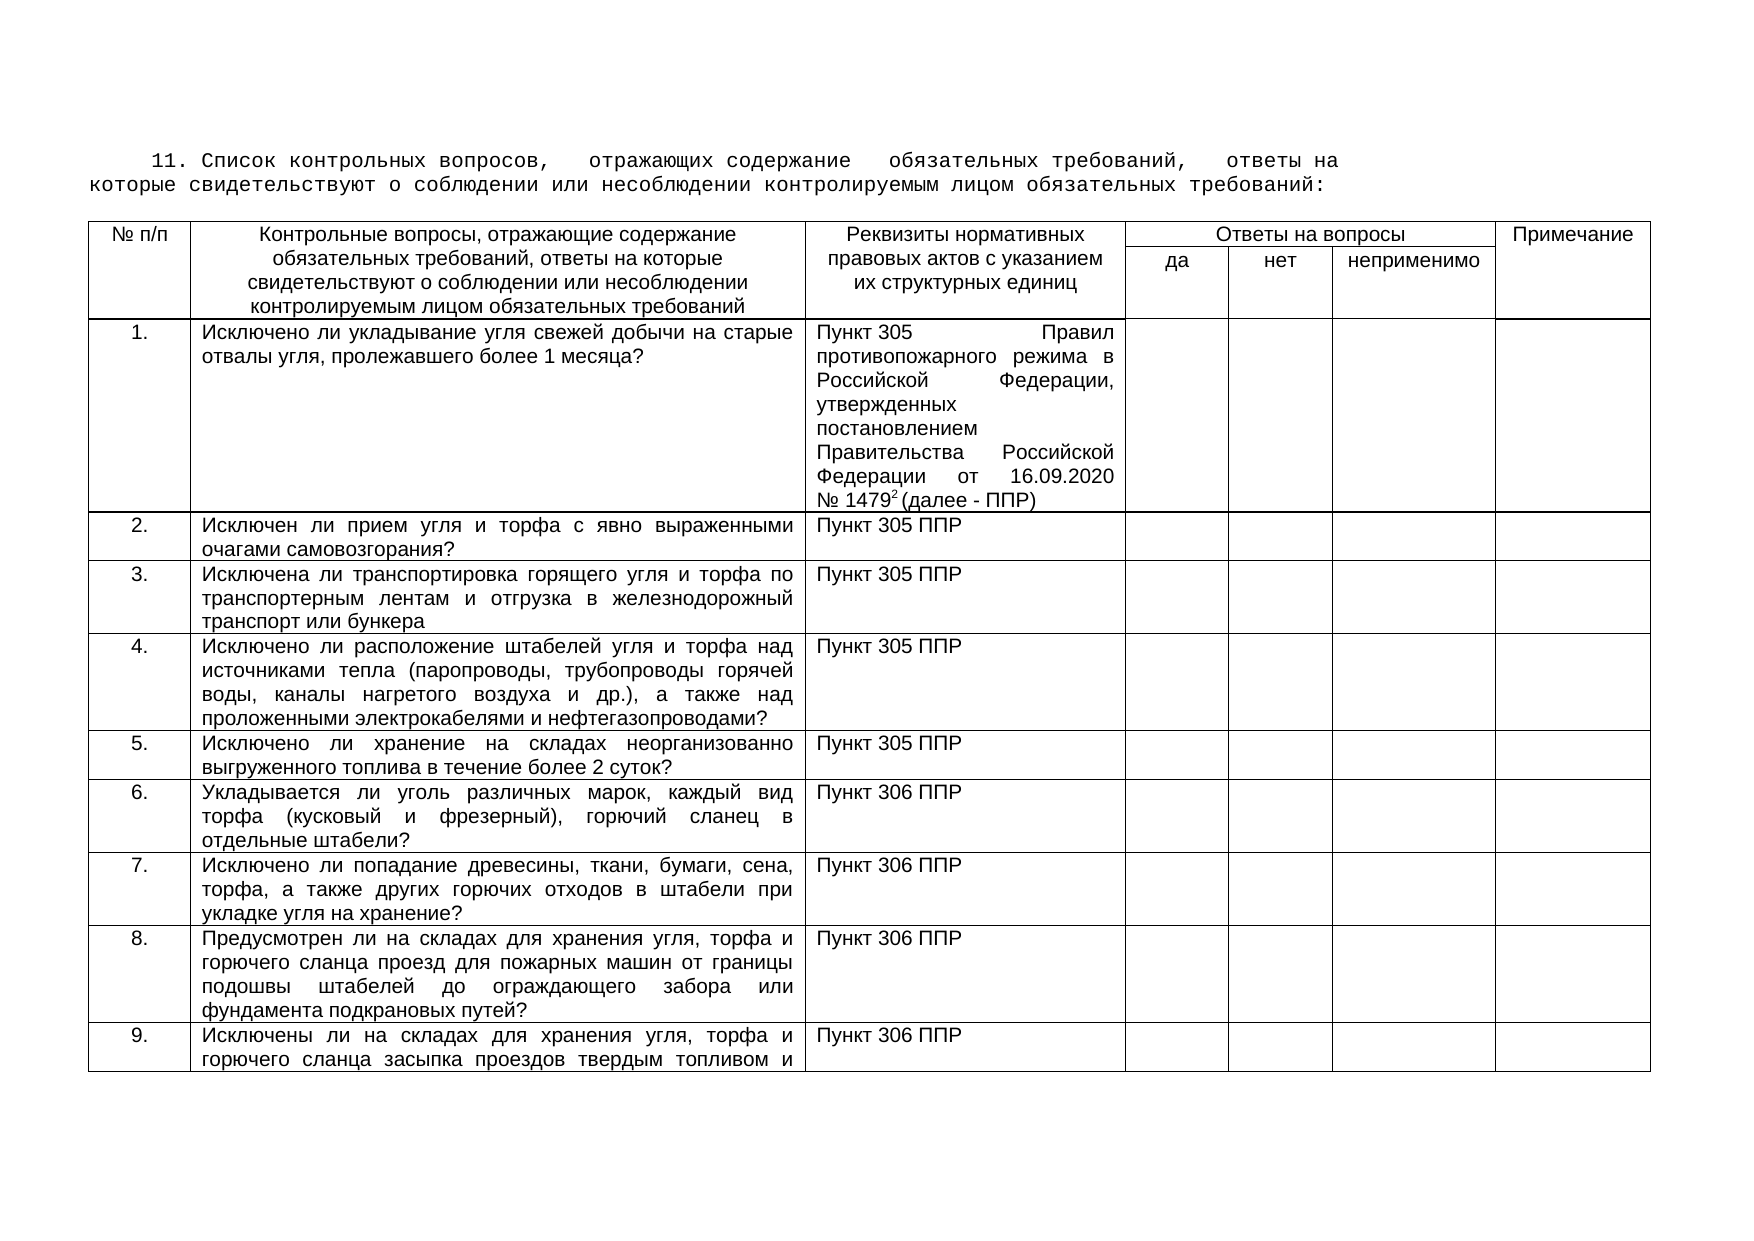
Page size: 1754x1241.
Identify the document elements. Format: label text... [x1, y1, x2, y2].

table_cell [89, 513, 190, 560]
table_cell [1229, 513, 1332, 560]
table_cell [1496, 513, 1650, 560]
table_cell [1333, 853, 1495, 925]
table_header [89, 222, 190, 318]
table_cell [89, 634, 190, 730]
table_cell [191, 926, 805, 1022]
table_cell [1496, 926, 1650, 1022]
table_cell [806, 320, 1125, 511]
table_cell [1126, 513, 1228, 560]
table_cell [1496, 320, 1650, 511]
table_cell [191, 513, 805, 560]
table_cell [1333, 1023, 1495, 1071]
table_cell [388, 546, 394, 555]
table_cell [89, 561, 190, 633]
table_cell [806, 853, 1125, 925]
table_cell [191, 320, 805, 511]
text 11. Список контрольных вопросов, отражающих содержание обязательных требований, ответы на [88, 150, 1665, 174]
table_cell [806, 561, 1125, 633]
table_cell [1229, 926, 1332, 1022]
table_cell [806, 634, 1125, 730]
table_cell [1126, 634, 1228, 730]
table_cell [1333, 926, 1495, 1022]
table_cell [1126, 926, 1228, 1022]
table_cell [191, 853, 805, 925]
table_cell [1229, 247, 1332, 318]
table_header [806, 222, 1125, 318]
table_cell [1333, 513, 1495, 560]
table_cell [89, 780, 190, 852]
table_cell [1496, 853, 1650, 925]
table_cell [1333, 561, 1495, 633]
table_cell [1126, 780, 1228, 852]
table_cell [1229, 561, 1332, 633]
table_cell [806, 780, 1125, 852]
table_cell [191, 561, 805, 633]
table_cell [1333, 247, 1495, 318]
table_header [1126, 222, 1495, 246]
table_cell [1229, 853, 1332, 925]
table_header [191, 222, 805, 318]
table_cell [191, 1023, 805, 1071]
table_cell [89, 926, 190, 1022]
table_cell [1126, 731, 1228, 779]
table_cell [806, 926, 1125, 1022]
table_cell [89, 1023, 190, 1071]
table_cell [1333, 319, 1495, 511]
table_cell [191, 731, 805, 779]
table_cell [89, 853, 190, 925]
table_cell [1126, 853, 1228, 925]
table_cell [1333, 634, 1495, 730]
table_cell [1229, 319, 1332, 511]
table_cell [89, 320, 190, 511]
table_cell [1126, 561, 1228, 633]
text которые свидетельствуют о соблюдении или несоблюдении контролируемым лицом обязательных требований: [88, 174, 1665, 197]
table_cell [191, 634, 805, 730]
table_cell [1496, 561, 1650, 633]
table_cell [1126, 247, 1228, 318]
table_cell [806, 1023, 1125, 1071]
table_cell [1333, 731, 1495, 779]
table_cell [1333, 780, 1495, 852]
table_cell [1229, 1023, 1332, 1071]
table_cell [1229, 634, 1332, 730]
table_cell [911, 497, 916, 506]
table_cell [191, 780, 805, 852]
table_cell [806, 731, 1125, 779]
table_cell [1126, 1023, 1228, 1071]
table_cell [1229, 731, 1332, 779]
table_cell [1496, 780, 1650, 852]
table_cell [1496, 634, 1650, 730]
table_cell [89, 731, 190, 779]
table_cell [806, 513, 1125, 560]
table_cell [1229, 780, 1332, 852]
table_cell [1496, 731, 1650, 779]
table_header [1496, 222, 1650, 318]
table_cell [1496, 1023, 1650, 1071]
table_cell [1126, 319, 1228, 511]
